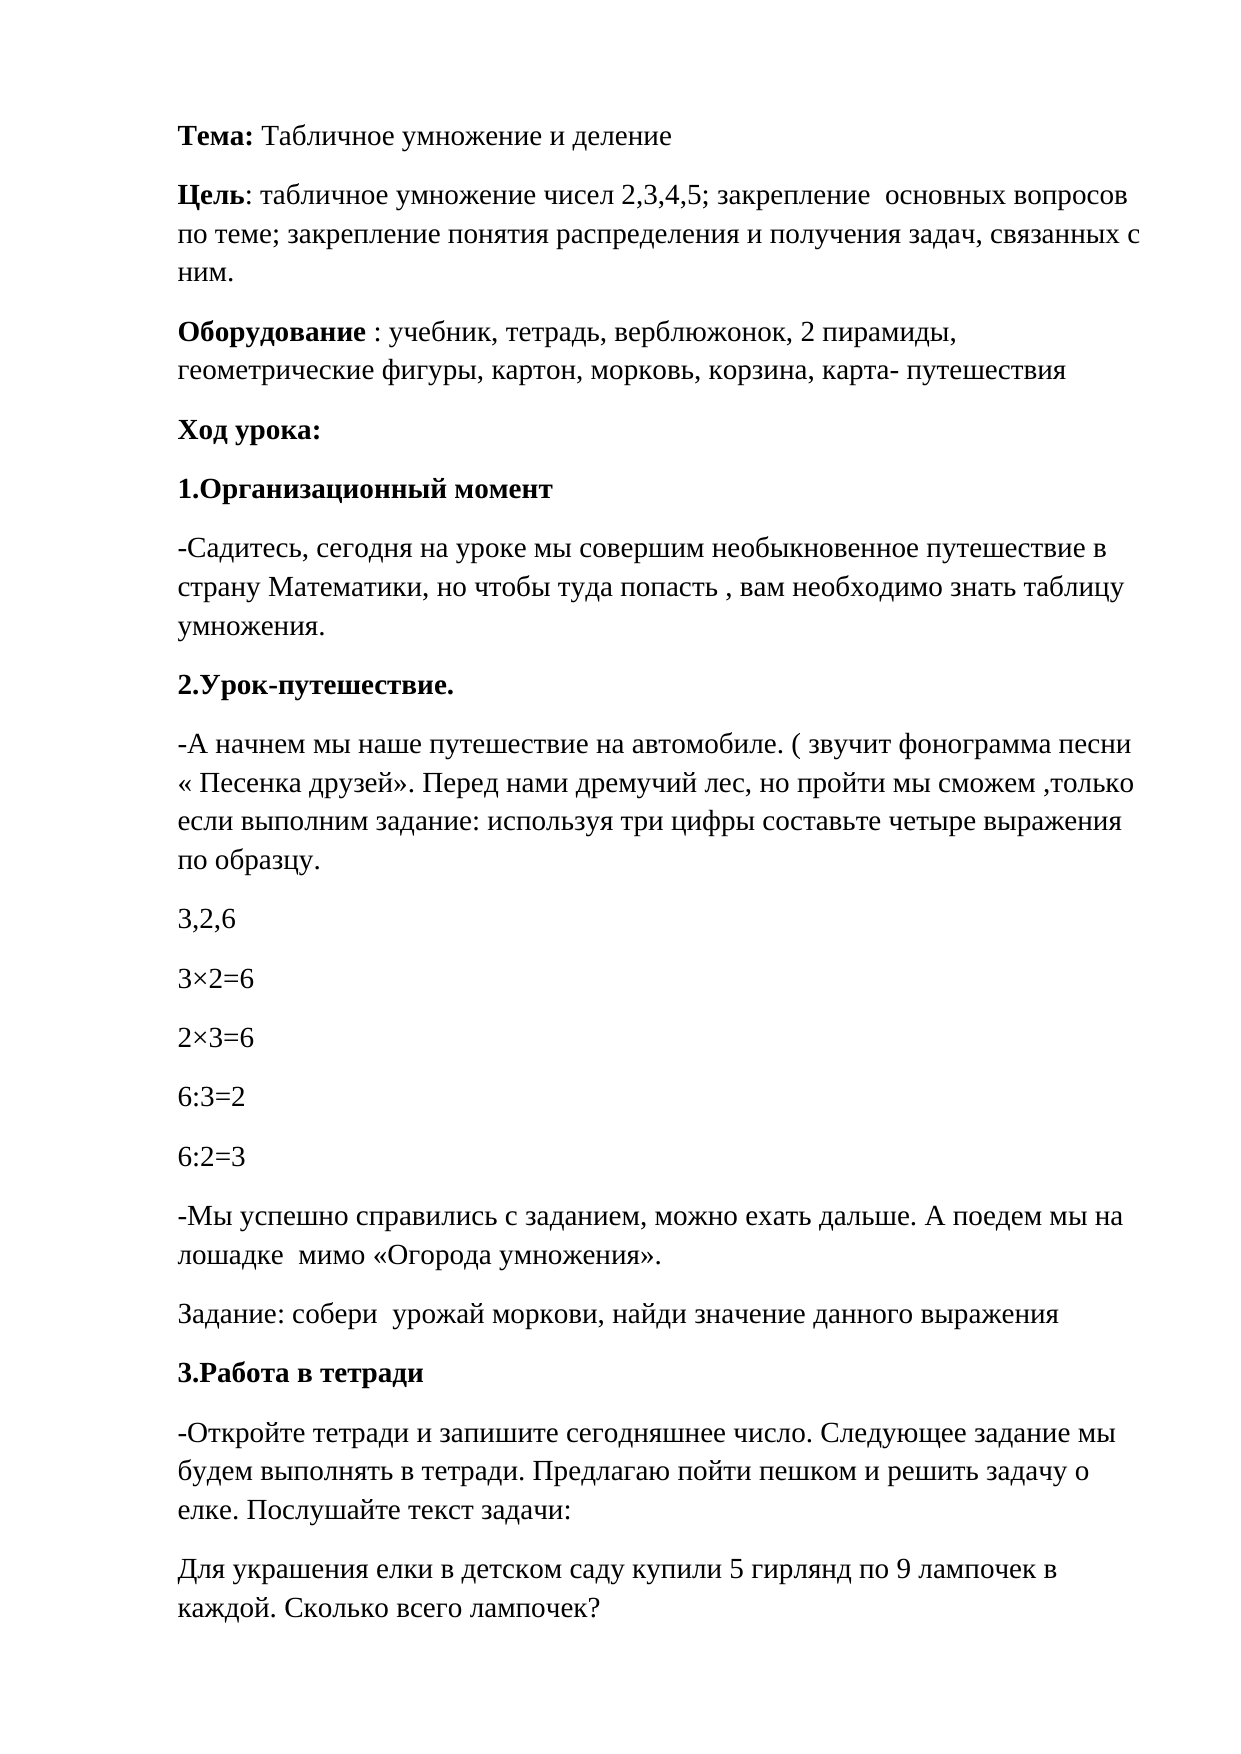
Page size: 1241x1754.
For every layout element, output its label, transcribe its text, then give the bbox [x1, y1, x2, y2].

text -А начнем мы наше путешествие на автомобиле. ( звучит фонограмма песни « Песенка друзей». Перед нами дремучий лес, но пройти мы сможем ,только если выполним задание: используя три цифры составьте четыре выражения по образцу. [177, 726, 1152, 876]
text 2.Урок-путешествие. [177, 667, 1152, 701]
text -Мы успешно справились с заданием, можно ехать дальше. А поедем мы на лошадке мимо «Огорода умножения». [177, 1198, 1152, 1270]
text 3,2,6 [177, 901, 1152, 935]
text -Откройте тетради и запишите сегодняшнее число. Следующее задание мы будем выполнять в тетради. Предлагаю пойти пешком и решить задачу о елке. Послушайте текст задачи: [177, 1415, 1152, 1526]
text Цель: табличное умножение чисел 2,3,4,5; закрепление основных вопросов по теме; закрепление понятия распределения и получения задач, связанных с ним. [177, 177, 1152, 288]
text Оборудование : учебник, тетрадь, верблюжонок, 2 пирамиды, геометрические фигуры, картон, морковь, корзина, карта- путешествия [177, 314, 1152, 386]
text 6:2=3 [177, 1139, 1152, 1172]
text 6:3=2 [177, 1079, 1152, 1113]
text Тема: Табличное умножение и деление [177, 118, 1152, 152]
text -Садитесь, сегодня на уроке мы совершим необыкновенное путешествие в страну Математики, но чтобы туда попасть , вам необходимо знать таблицу умножения. [177, 531, 1152, 641]
text Для украшения елки в детском саду купили 5 гирлянд по 9 лампочек в каждой. Сколько всего лампочек? [177, 1551, 1152, 1623]
text Ход урока: [177, 412, 1152, 445]
text 3.Работа в тетради [177, 1356, 1152, 1389]
text 1.Организационный момент [177, 471, 1152, 505]
text Задание: собери урожай моркови, найди значение данного выражения [177, 1296, 1152, 1330]
text 3×2=6 [177, 961, 1152, 994]
text 2×3=6 [177, 1020, 1152, 1054]
